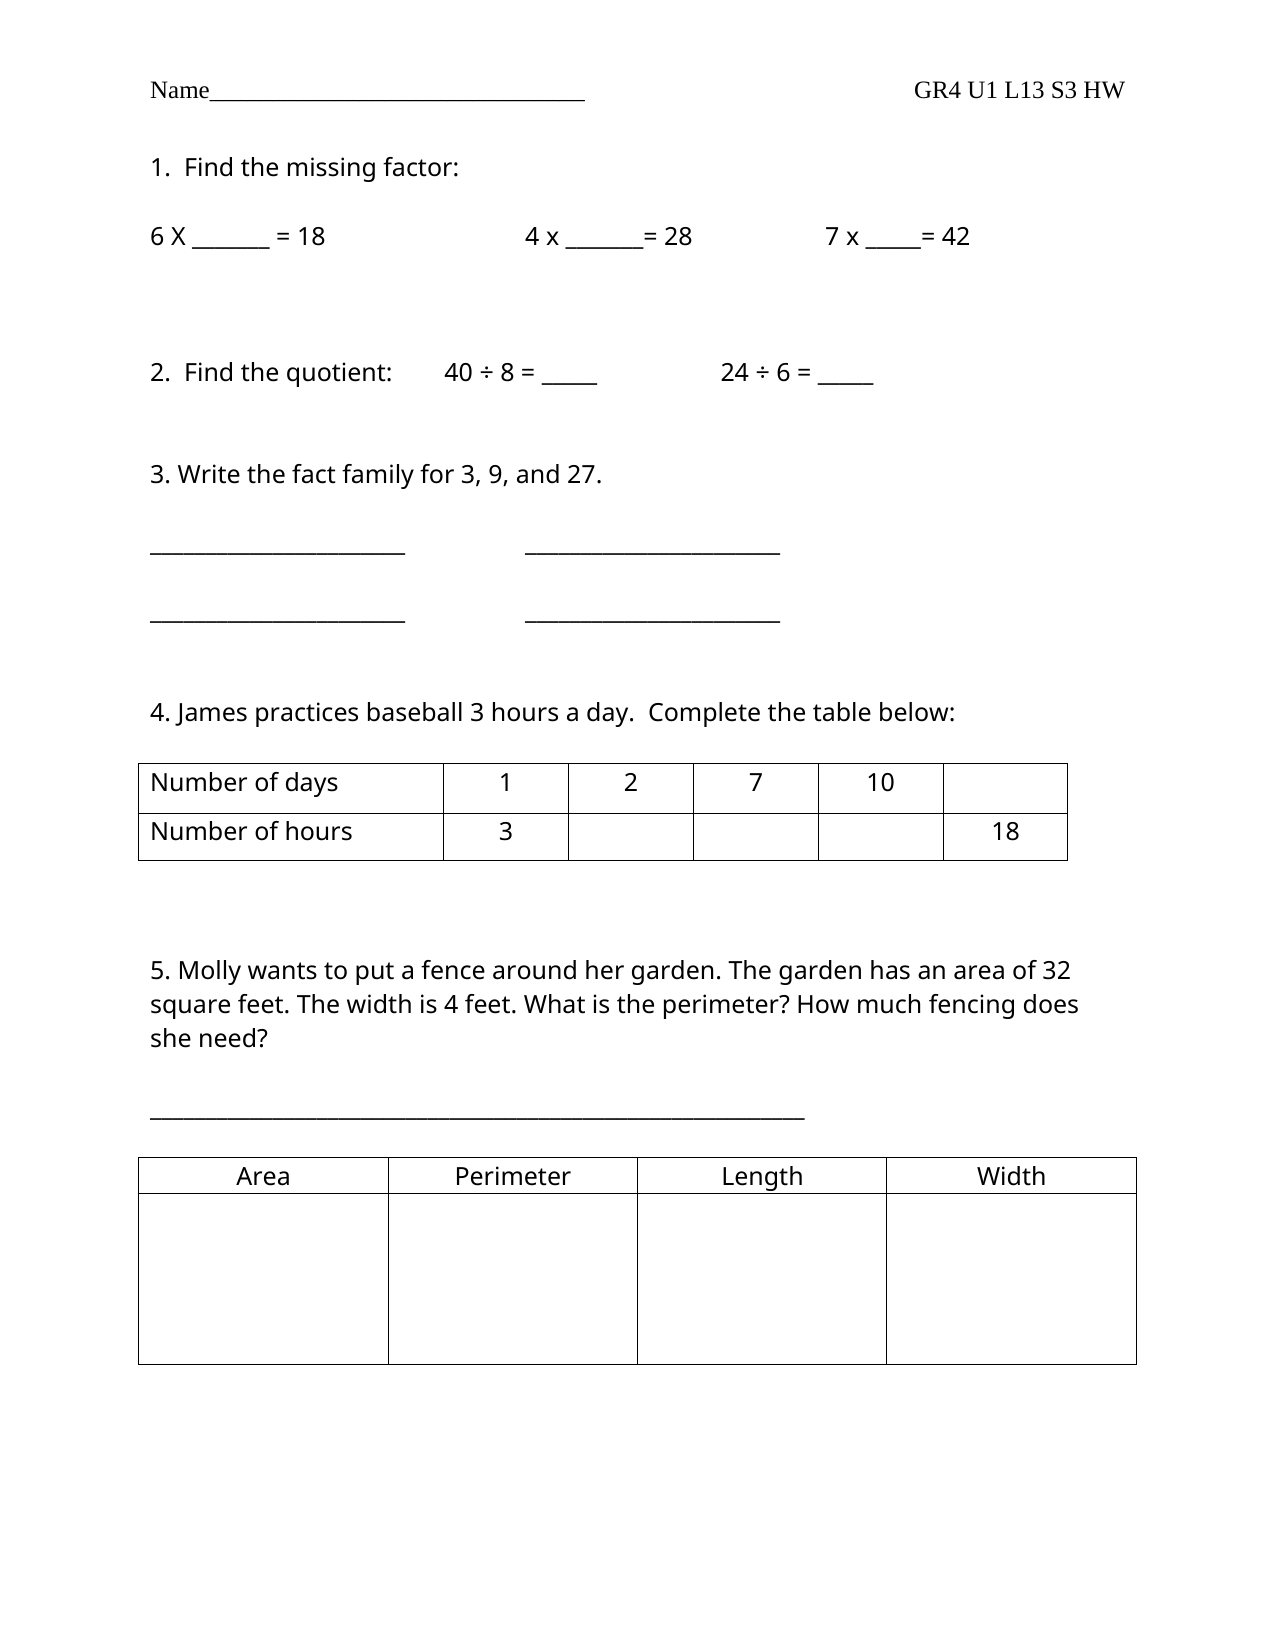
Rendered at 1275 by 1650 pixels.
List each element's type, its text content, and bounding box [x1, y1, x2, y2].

text 5. Molly wants to put a fence around her garden. The garden has an area of 32 square feet. The width is 4 feet. What is the perimeter? How much fencing does she need? [150, 953, 1125, 1055]
table_header 7 [694, 764, 818, 812]
table_cell [638, 1194, 886, 1364]
table_cell 18 [944, 814, 1067, 860]
text ___________________________________________________________ [150, 1089, 1125, 1123]
text 4. James practices baseball 3 hours a day. Complete the table below: [150, 695, 1125, 729]
text _______________________ _______________________ [150, 593, 1125, 627]
table_header 1 [444, 764, 568, 812]
table_header Number of days [139, 764, 443, 812]
table_header 2 [569, 764, 693, 812]
table_cell 3 [444, 814, 568, 860]
table_cell [819, 814, 943, 860]
text 2. Find the quotient: 40 ÷ 8 = _____ 24 ÷ 6 = _____ [150, 354, 1125, 388]
table_cell [389, 1194, 637, 1364]
text 6 X _______ = 18 4 x _______= 28 7 x _____= 42 [150, 218, 1125, 286]
table_header Area [139, 1158, 388, 1192]
table_header Width [887, 1158, 1136, 1192]
table_cell [569, 814, 693, 860]
table_header [944, 764, 1067, 812]
table_header 10 [819, 764, 943, 812]
table_cell [694, 814, 818, 860]
table_cell [887, 1194, 1136, 1364]
table_header Perimeter [389, 1158, 637, 1192]
text _______________________ _______________________ [150, 525, 1125, 559]
text 1. Find the missing factor: [150, 150, 1125, 184]
text 3. Write the fact family for 3, 9, and 27. [150, 457, 1125, 491]
table_cell Number of hours [139, 814, 443, 860]
table_header Length [638, 1158, 886, 1192]
table_cell [139, 1194, 388, 1364]
